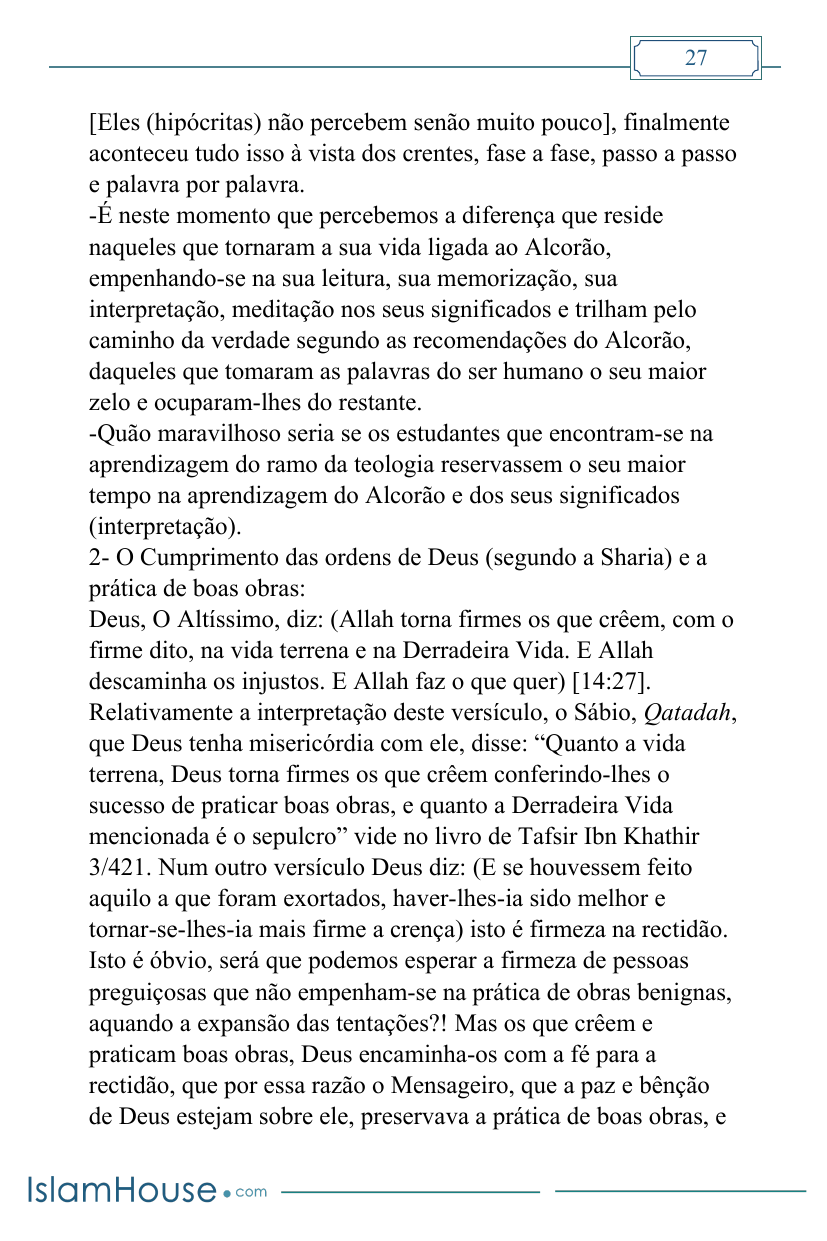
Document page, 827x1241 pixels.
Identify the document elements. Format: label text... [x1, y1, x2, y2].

text Relativamente a interpretação deste versículo, o Sábio, Qatadah, que Deus tenha misericórdia com ele, disse: “Quanto a vida terrena, Deus torna firmes os que crêem conferindo-lhes o sucesso de praticar boas obras, e quanto a Derradeira Vida mencionada é o sepulcro” vide no livro de Tafsir Ibn Khathir 3/421. Num outro versículo Deus diz: (E se houvessem feito aquilo a que foram exortados, haver-lhes-ia sido melhor e tornar-se-lhes-ia mais firme a crença) isto é firmeza na rectidão. [89, 697, 738, 943]
text Deus, O Altíssimo, diz: (Allah torna firmes os que crêem, com o firme dito, na vida terrena e na Derradeira Vida. E Allah descaminha os injustos. E Allah faz o que quer) [14:27]. [89, 604, 738, 695]
text -Quão maravilhoso seria se os estudantes que encontram-se na aprendizagem do ramo da teologia reservassem o seu maior tempo na aprendizagem do Alcorão e dos seus significados (interpretação). [89, 418, 738, 540]
picture [548, 1170, 807, 1208]
picture [20, 1171, 541, 1209]
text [89, 107, 738, 198]
text 2- O Cumprimento das ordens de Deus (segundo a Sharia) e a prática de boas obras: [89, 542, 738, 602]
text -É neste momento que percebemos a diferença que reside naqueles que tornaram a sua vida ligada ao Alcorão, empenhando-se na sua leitura, sua memorização, sua interpretação, meditação nos seus significados e trilham pelo caminho da verdade segundo as recomendações do Alcorão, daqueles que tomaram as palavras do ser humano o seu maior zelo e ocuparam-lhes do restante. [89, 201, 738, 416]
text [89, 946, 738, 1129]
